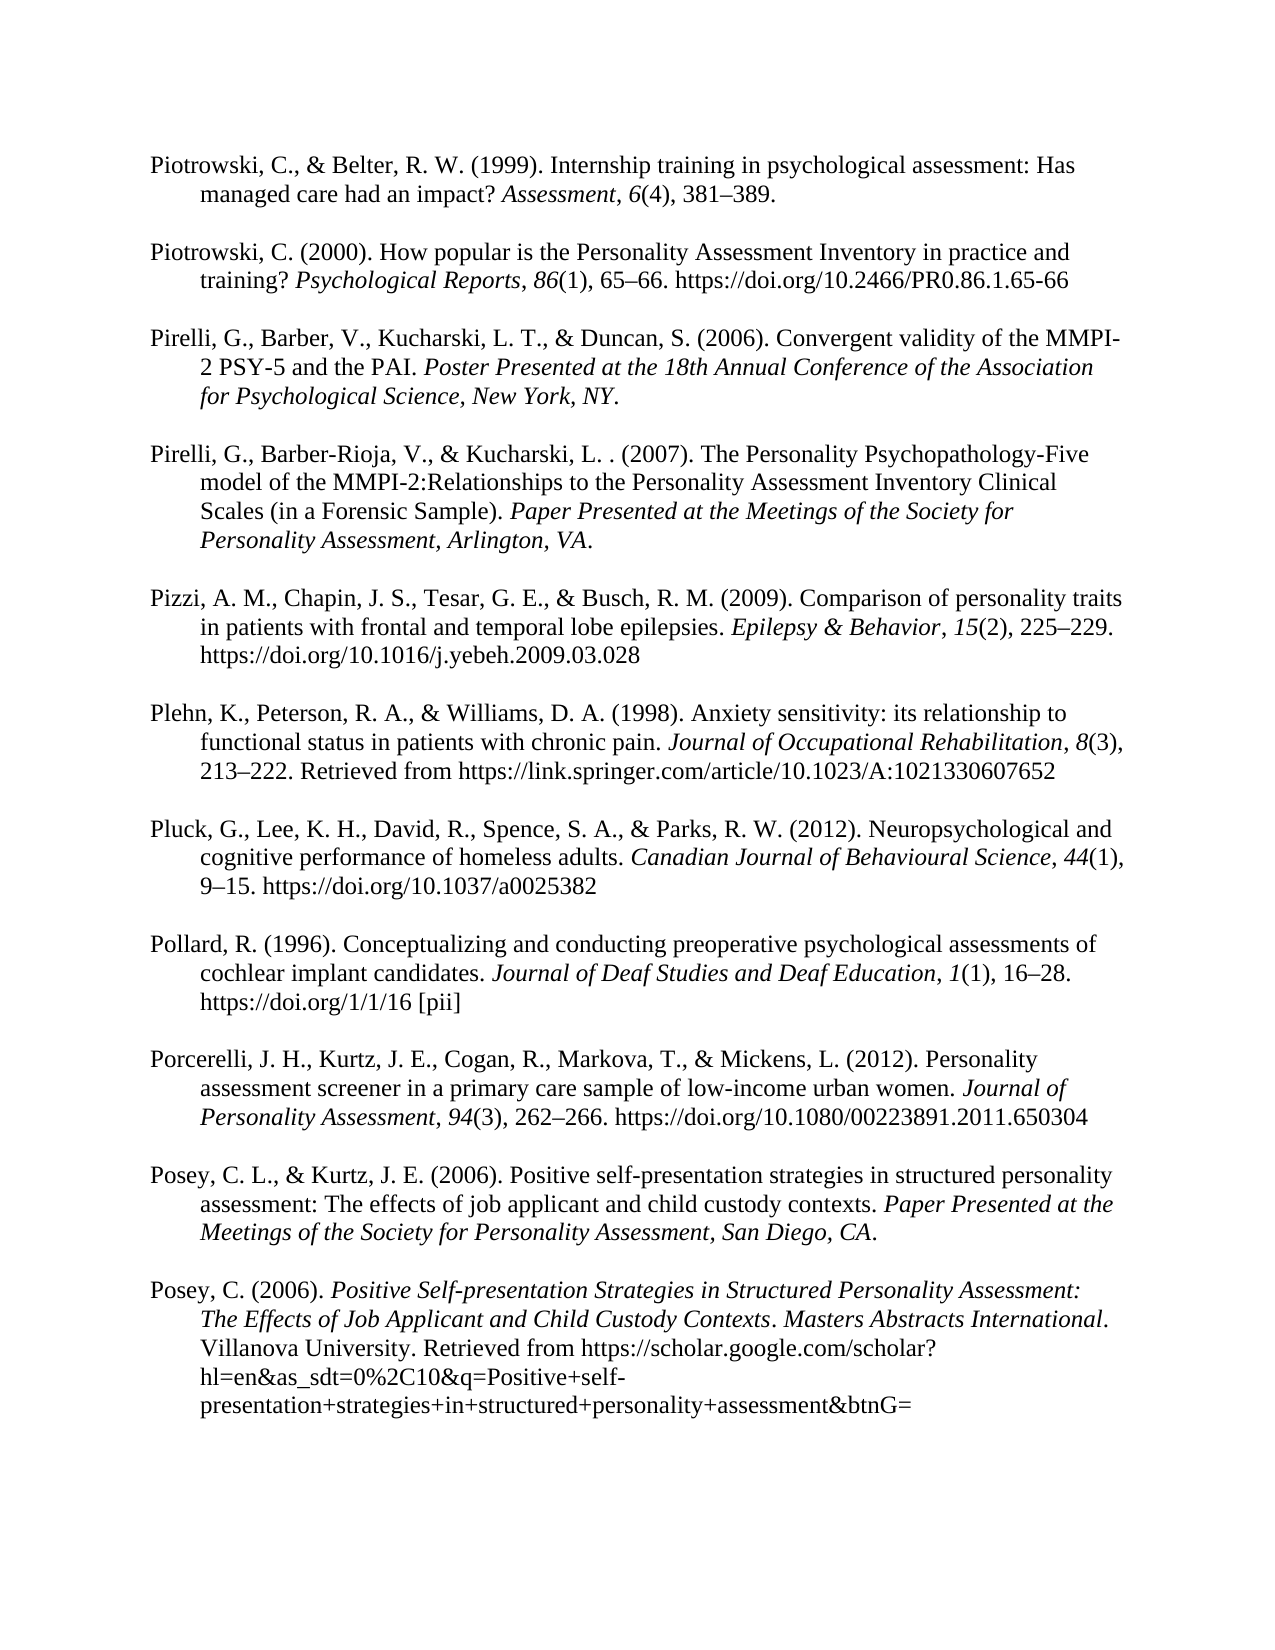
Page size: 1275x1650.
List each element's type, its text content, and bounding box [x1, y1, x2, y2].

text Pirelli, G., Barber-Rioja, V., & Kucharski, L. . (2007). The Personality Psychopathology-Five model of the MMPI-2:Relationships to the Personality Assessment Inventory Clinical Scales (in a Forensic Sample). Paper Presented at the Meetings of the Society for Personality Assessment, Arlington, VA. [150, 439, 1125, 554]
text Porcerelli, J. H., Kurtz, J. E., Cogan, R., Markova, T., & Mickens, L. (2012). Personality assessment screener in a primary care sample of low-income urban women. Journal of Personality Assessment, 94(3), 262–266. https://doi.org/10.1080/00223891.2011.650304 [150, 1044, 1125, 1131]
text Piotrowski, C., & Belter, R. W. (1999). Internship training in psychological assessment: Has managed care had an impact? Assessment, 6(4), 381–389. [150, 150, 1125, 207]
text Posey, C. L., & Kurtz, J. E. (2006). Positive self-presentation strategies in structured personality assessment: The effects of job applicant and child custody contexts. Paper Presented at the Meetings of the Society for Personality Assessment, San Diego, CA. [150, 1160, 1125, 1246]
text Pollard, R. (1996). Conceptualizing and conducting preoperative psychological assessments of cochlear implant candidates. Journal of Deaf Studies and Deaf Education, 1(1), 16–28. https://doi.org/1/1/16 [pii] [150, 929, 1125, 1015]
text Pirelli, G., Barber, V., Kucharski, L. T., & Duncan, S. (2006). Convergent validity of the MMPI-2 PSY-5 and the PAI. Poster Presented at the 18th Annual Conference of the Association for Psychological Science, New York, NY. [150, 323, 1125, 409]
text Posey, C. (2006). Positive Self-presentation Strategies in Structured Personality Assessment: The Effects of Job Applicant and Child Custody Contexts. Masters Abstracts International. Villanova University. Retrieved from https://scholar.google.com/scholar?hl=en&as_sdt=0%2C10&q=Positive+self-presentation+strategies+in+structured+personality+assessment&btnG= [150, 1275, 1125, 1419]
text Pluck, G., Lee, K. H., David, R., Spence, S. A., & Parks, R. W. (2012). Neuropsychological and cognitive performance of homeless adults. Canadian Journal of Behavioural Science, 44(1), 9–15. https://doi.org/10.1037/a0025382 [150, 814, 1125, 900]
text Plehn, K., Peterson, R. A., & Williams, D. A. (1998). Anxiety sensitivity: its relationship to functional status in patients with chronic pain. Journal of Occupational Rehabilitation, 8(3), 213–222. Retrieved from https://link.springer.com/article/10.1023/A:1021330607652 [150, 698, 1125, 784]
text Piotrowski, C. (2000). How popular is the Personality Assessment Inventory in practice and training? Psychological Reports, 86(1), 65–66. https://doi.org/10.2466/PR0.86.1.65-66 [150, 237, 1125, 294]
text Pizzi, A. M., Chapin, J. S., Tesar, G. E., & Busch, R. M. (2009). Comparison of personality traits in patients with frontal and temporal lobe epilepsies. Epilepsy & Behavior, 15(2), 225–229. https://doi.org/10.1016/j.yebeh.2009.03.028 [150, 583, 1125, 669]
